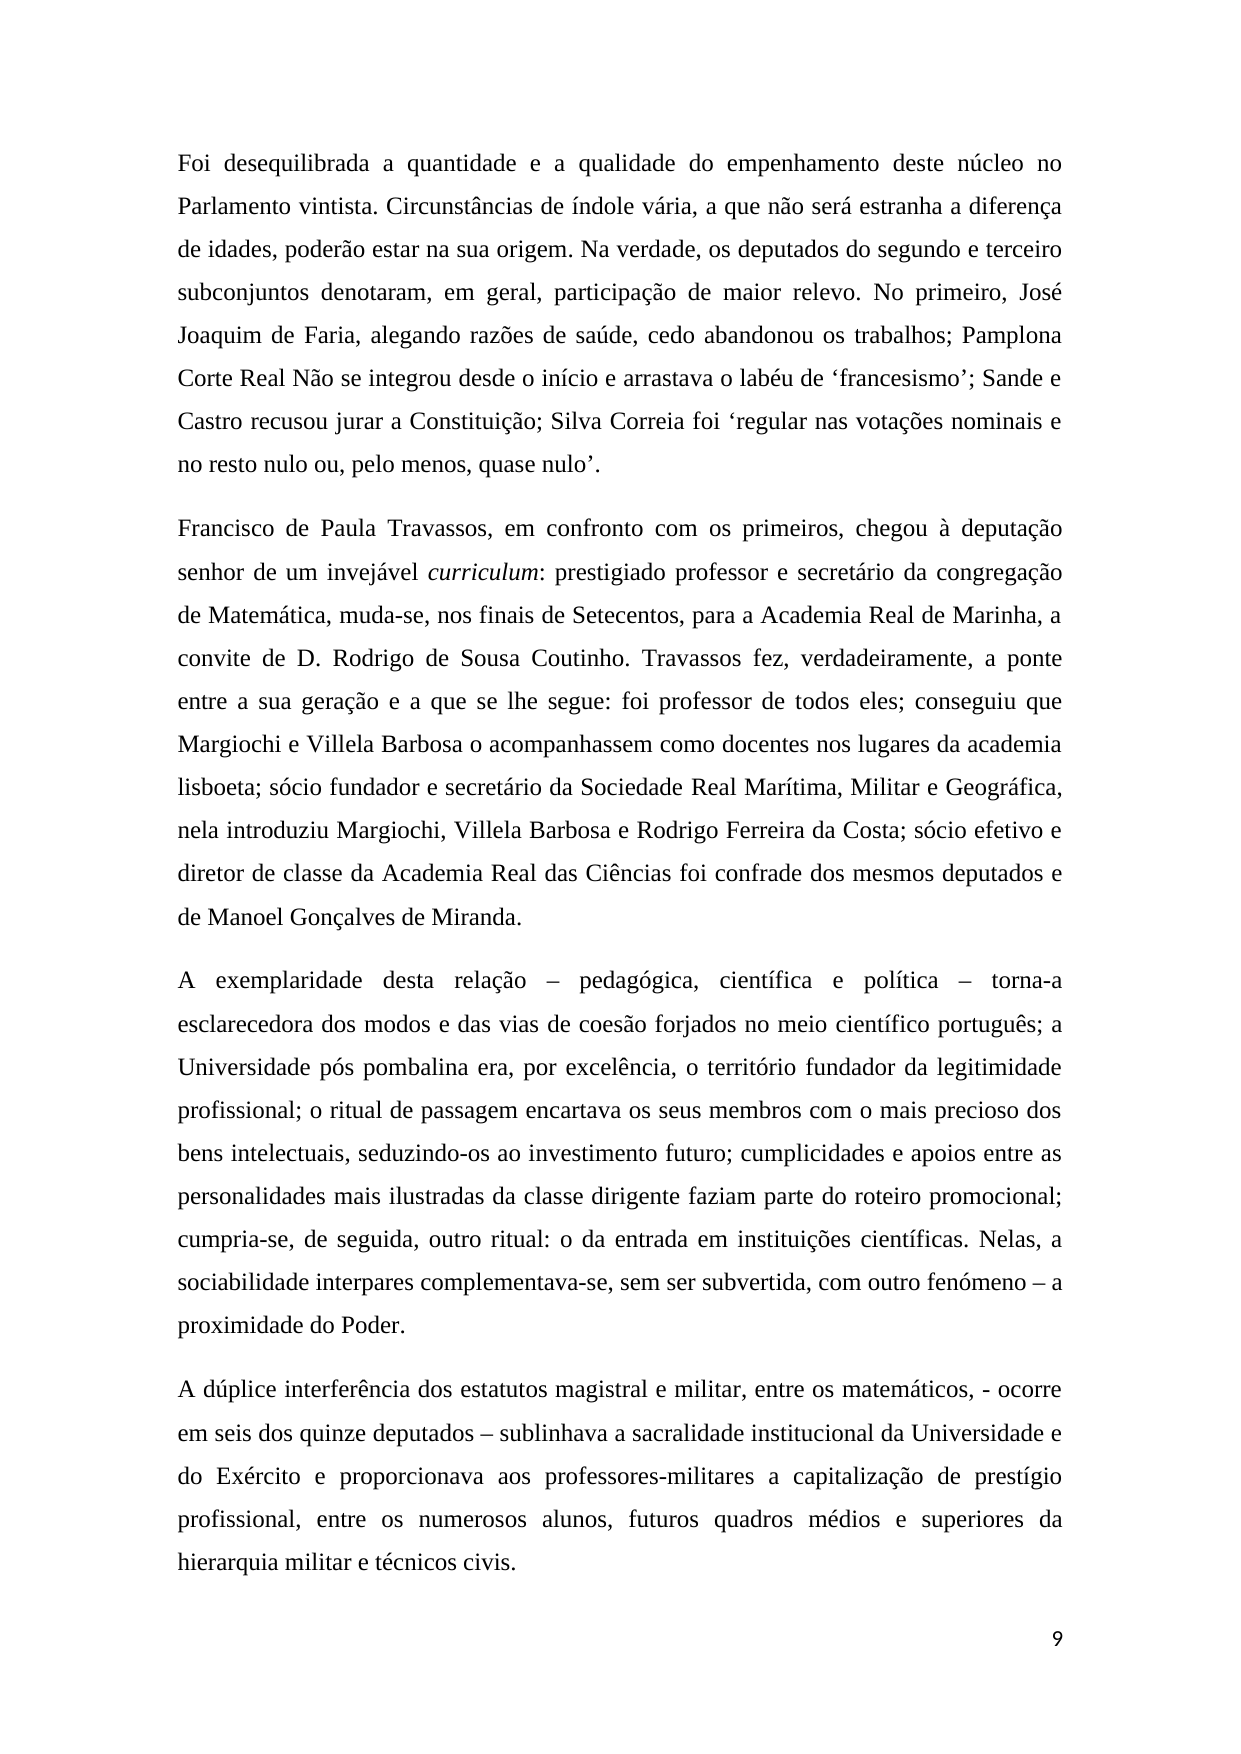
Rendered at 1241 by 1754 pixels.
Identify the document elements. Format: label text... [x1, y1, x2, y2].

text Foi desequilibrada a quantidade e a qualidade do empenhamento deste núcleo no Parlamento vintista. Circunstâncias de índole vária, a que não será estranha a diferença de idades, poderão estar na sua origem. Na verdade, os deputados do segundo e terceiro subconjuntos denotaram, em geral, participação de maior relevo. No primeiro, José Joaquim de Faria, alegando razões de saúde, cedo abandonou os trabalhos; Pamplona Corte Real Não se integrou desde o início e arrastava o labéu de ‘francesismo’; Sande e Castro recusou jurar a Constituição; Silva Correia foi ‘regular nas votações nominais e no resto nulo ou, pelo menos, quase nulo’. [177, 148, 1063, 478]
text A exemplaridade desta relação – pedagógica, científica e política – torna-a esclarecedora dos modos e das vias de coesão forjados no meio científico português; a Universidade pós pombalina era, por excelência, o território fundador da legitimidade profissional; o ritual de passagem encartava os seus membros com o mais precioso dos bens intelectuais, seduzindo-os ao investimento futuro; cumplicidades e apoios entre as personalidades mais ilustradas da classe dirigente faziam parte do roteiro promocional; cumpria-se, de seguida, outro ritual: o da entrada em instituições científicas. Nelas, a sociabilidade interpares complementava-se, sem ser subvertida, com outro fenómeno – a proximidade do Poder. [177, 966, 1063, 1339]
text Francisco de Paula Travassos, em confronto com os primeiros, chegou à deputação senhor de um invejável curriculum: prestigiado professor e secretário da congregação de Matemática, muda-se, nos finais de Setecentos, para a Academia Real de Marinha, a convite de D. Rodrigo de Sousa Coutinho. Travassos fez, verdadeiramente, a ponte entre a sua geração e a que se lhe segue: foi professor de todos eles; conseguiu que Margiochi e Villela Barbosa o acompanhassem como docentes nos lugares da academia lisboeta; sócio fundador e secretário da Sociedade Real Marítima, Militar e Geográfica, nela introduziu Margiochi, Villela Barbosa e Rodrigo Ferreira da Costa; sócio efetivo e diretor de classe da Academia Real das Ciências foi confrade dos mesmos deputados e de Manoel Gonçalves de Miranda. [177, 513, 1063, 930]
text A dúplice interferência dos estatutos magistral e militar, entre os matemáticos, - ocorre em seis dos quinze deputados – sublinhava a sacralidade institucional da Universidade e do Exército e proporcionava aos professores-militares a capitalização de prestígio profissional, entre os numerosos alunos, futuros quadros médios e superiores da hierarquia militar e técnicos civis. [177, 1374, 1063, 1576]
